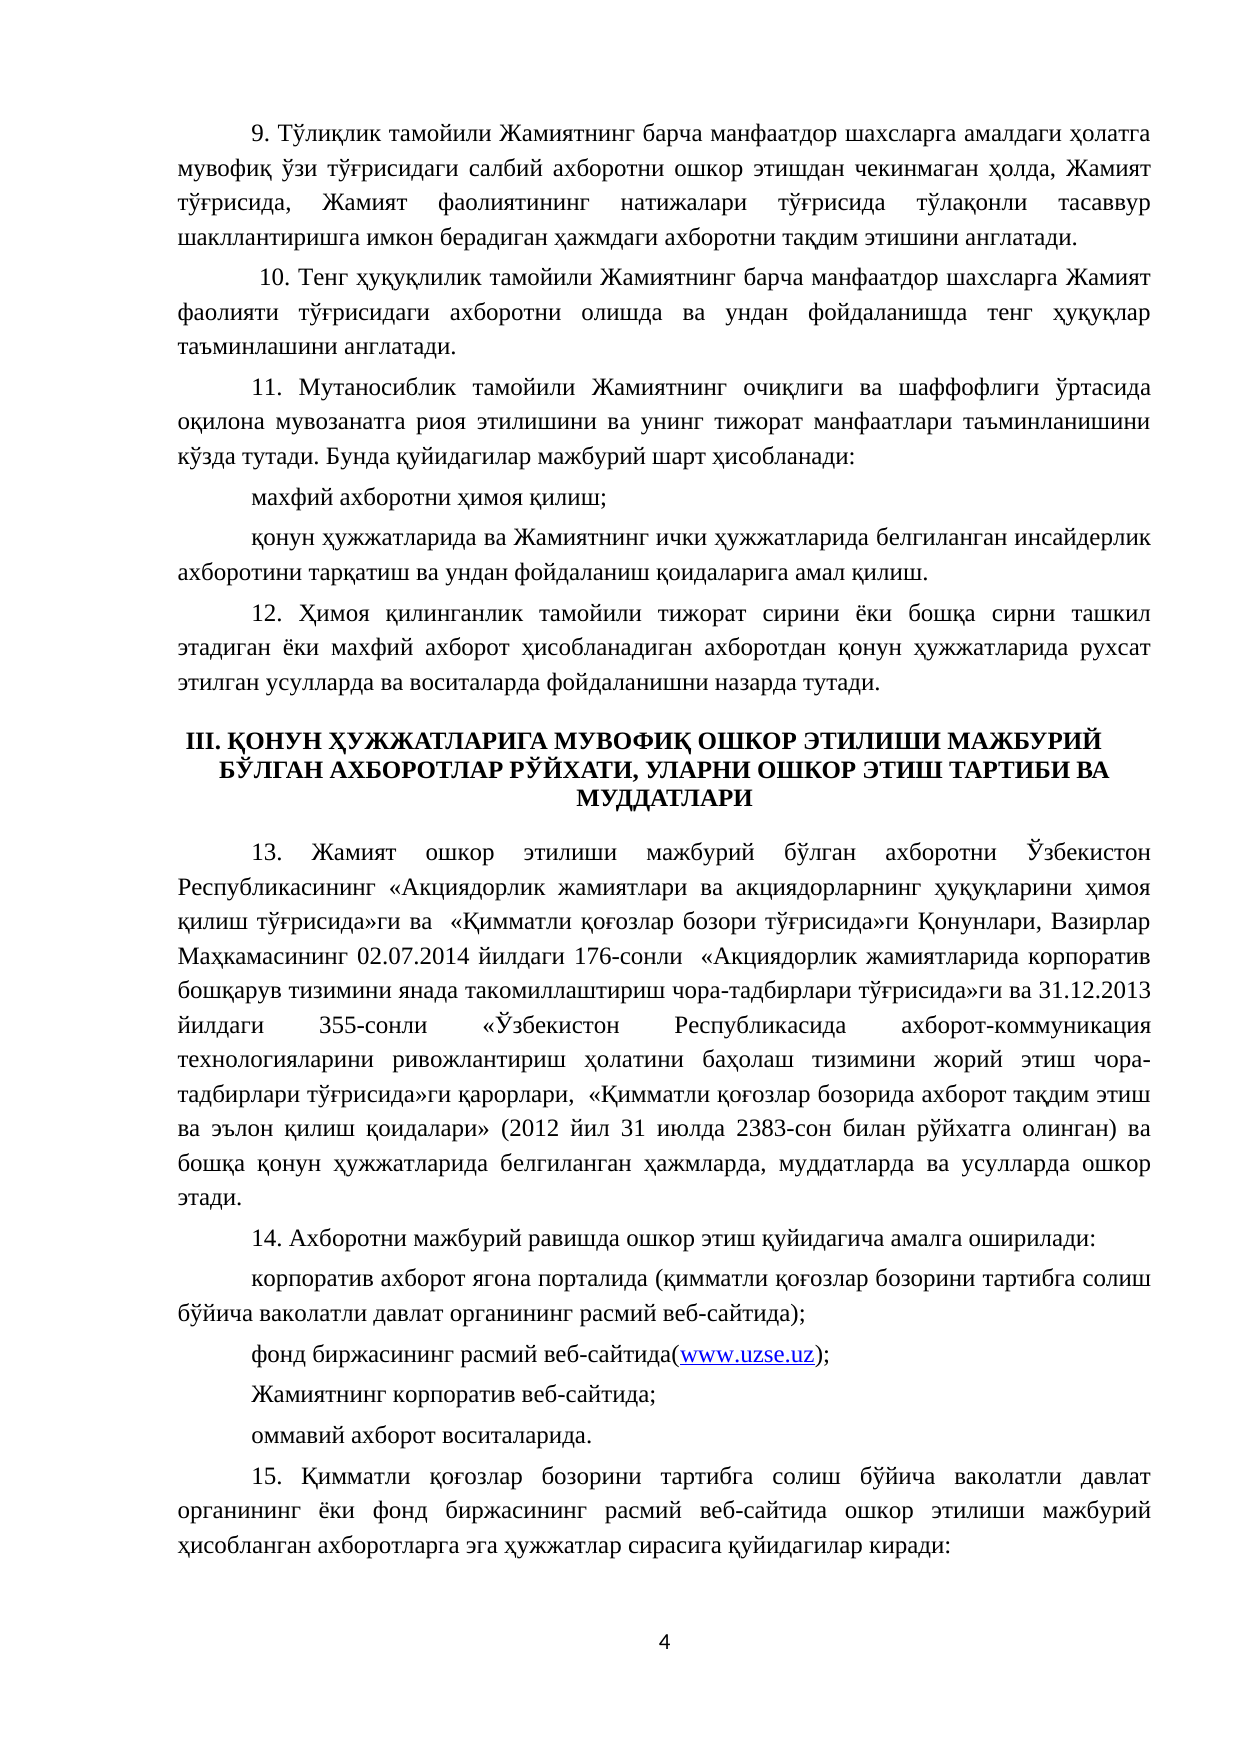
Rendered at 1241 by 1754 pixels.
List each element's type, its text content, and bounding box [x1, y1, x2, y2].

text Жамиятнинг корпоратив веб-сайтида; [177, 1379, 1152, 1408]
text 13. Жамият ошкор этилиши мажбурий бўлган ахборотни Ўзбекистон Республикасининг «Акциядорлик жамиятлари ва акциядорларнинг ҳуқуқларини ҳимоя қилиш тўғрисида»ги ва «Қимматли қоғозлар бозори тўғрисида»ги Қонунлари, Вазирлар Маҳкамасининг 02.07.2014 йилдаги 176-сонли «Акциядорлик жамиятларида корпоратив бошқарув тизимини янада такомиллаштириш чора-тадбирлари тўғрисида»ги ва 31.12.2013 йилдаги 355-сонли «Ўзбекистон Республикасида ахборот-коммуникация технологияларини ривожлантириш ҳолатини баҳолаш тизимини жорий этиш чора-тадбирлари тўғрисида»ги қарорлари, «Қимматли қоғозлар бозорида ахборот тақдим этиш ва эълон қилиш қоидалари» (2012 йил 31 июлда 2383-сон билан рўйхатга олинган) ва бошқа қонун ҳужжатларида белгиланган ҳажмларда, муддатларда ва усулларда ошкор этади. [177, 837, 1152, 1211]
text 11. Мутаносиблик тамойили Жамиятнинг очиқлиги ва шаффофлиги ўртасида оқилона мувозанатга риоя этилишини ва унинг тижорат манфаатлари таъминланишини кўзда тутади. Бунда қуйидагилар мажбурий шарт ҳисобланади: [177, 372, 1152, 470]
text махфий ахборотни ҳимоя қилиш; [177, 482, 1152, 510]
text 14. Ахборотни мажбурий равишда ошкор этиш қуйидагича амалга оширилади: [177, 1223, 1152, 1252]
text 12. Ҳимоя қилинганлик тамойили тижорат сирини ёки бошқа сирни ташкил этадиган ёки махфий ахборот ҳисобланадиган ахборотдан қонун ҳужжатларида рухсат этилган усулларда ва воситаларда фойдаланишни назарда тутади. [177, 598, 1152, 695]
text фонд биржасининг расмий веб-сайтида(www.uzse.uz); [177, 1339, 1152, 1367]
subtitle ҚОНУН ҲУЖЖАТЛАРИГА МУВОФИҚ ОШКОР ЭТИЛИШИ МАЖБУРИЙ БЎЛГАН АХБОРОТЛАР РЎЙХАТИ, УЛАРНИ ОШКОР ЭТИШ ТАРТИБИ ВА МУДДАТЛАРИ [177, 726, 1152, 812]
text қонун ҳужжатларида ва Жамиятнинг ички ҳужжатларида белгиланган инсайдерлик ахборотини тарқатиш ва ундан фойдаланиш қоидаларига амал қилиш. [177, 522, 1152, 586]
text 9. Тўлиқлик тамойили Жамиятнинг барча манфаатдор шахсларга амалдаги ҳолатга мувофиқ ўзи тўғрисидаги салбий ахборотни ошкор этишдан чекинмаган ҳолда, Жамият тўғрисида, Жамият фаолиятининг натижалари тўғрисида тўлақонли тасаввур шакллантиришга имкон берадиган ҳажмдаги ахборотни тақдим этишини англатади. [177, 118, 1152, 250]
text 15. Қимматли қоғозлар бозорини тартибга солиш бўйича ваколатли давлат органининг ёки фонд биржасининг расмий веб-сайтида ошкор этилиши мажбурий ҳисобланган ахборотларга эга ҳужжатлар сирасига қуйидагилар киради: [177, 1461, 1152, 1559]
text 10. Тенг ҳуқуқлилик тамойили Жамиятнинг барча манфаатдор шахсларга Жамият фаолияти тўғрисидаги ахборотни олишда ва ундан фойдаланишда тенг ҳуқуқлар таъминлашини англатади. [177, 262, 1152, 360]
text оммавий ахборот воситаларида. [177, 1420, 1152, 1449]
text корпоратив ахборот ягона порталида (қимматли қоғозлар бозорини тартибга солиш бўйича ваколатли давлат органининг расмий веб-сайтида); [177, 1263, 1152, 1327]
